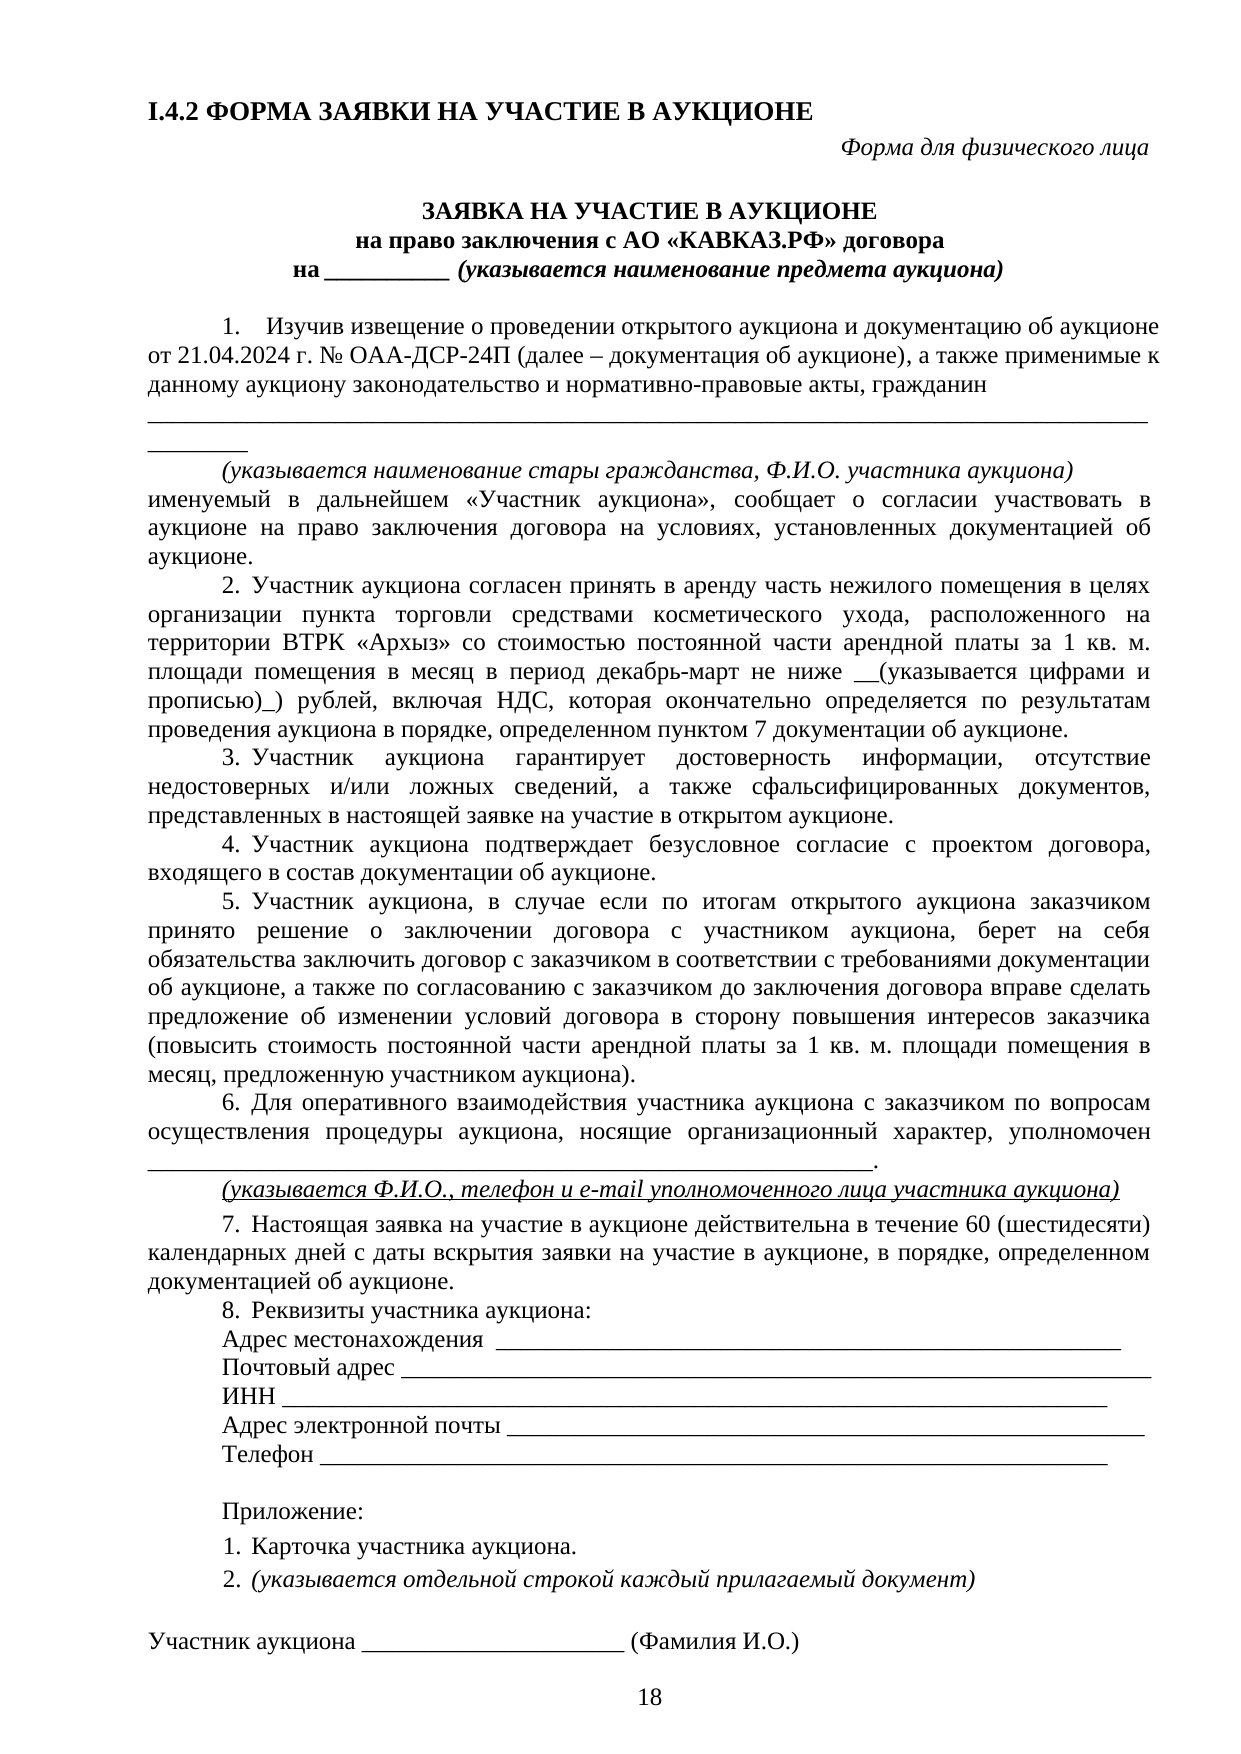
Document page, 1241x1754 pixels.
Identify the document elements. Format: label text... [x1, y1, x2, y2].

text Телефон _______________________________________________________________ [148, 1439, 1152, 1467]
text ЗАЯВКА НА УЧАСТИЕ В АУКЦИОНЕ [148, 196, 1152, 225]
text Форма для физического лица [148, 132, 1152, 161]
text Адрес электронной почты ___________________________________________________ [148, 1410, 1152, 1439]
text ИНН __________________________________________________________________ [148, 1381, 1152, 1410]
text (указывается Ф.И.О., телефон и e-mail уполномоченного лица участника аукциона) [148, 1174, 1152, 1202]
list (указывается отдельной строкой каждый прилагаемый документ) [223, 1564, 1152, 1593]
list Для оперативного взаимодействия участника аукциона с заказчиком по вопросам осуществления процедуры аукциона, носящие организационный характер, уполномочен __________________________________________________________. [148, 1087, 1152, 1174]
text (указывается наименование стары гражданства, Ф.И.О. участника аукциона) [148, 455, 1160, 484]
list Участник аукциона согласен принять в аренду часть нежилого помещения в целях организации пункта торговли средствами косметического ухода, расположенного на территории ВТРК «Архыз» со стоимостью постоянной части арендной платы за 1 кв. м. площади помещения в месяц в период декабрь-март не ниже __(указывается цифрами и прописью)_) рублей, включая НДС, которая окончательно определяется по результатам проведения аукциона в порядке, определенном пунктом 7 документации об аукционе. [148, 570, 1152, 742]
text на право заключения с АО «КАВКАЗ.РФ» договора [148, 225, 1152, 254]
text Почтовый адрес ____________________________________________________________ [148, 1352, 1152, 1381]
text Приложение: [148, 1496, 1152, 1525]
list Участник аукциона подтверждает безусловное согласие с проектом договора, входящего в состав документации об аукционе. [148, 829, 1152, 886]
text на __________ (указывается наименование предмета аукциона) [148, 254, 1152, 282]
list Участник аукциона гарантирует достоверность информации, отсутствие недостоверных и/или ложных сведений, а также сфальсифицированных документов, представленных в настоящей заявке на участие в открытом аукционе. [148, 742, 1152, 829]
list Реквизиты участника аукциона: [148, 1295, 1152, 1324]
text Адрес местонахождения __________________________________________________ [148, 1324, 1160, 1352]
text ________________________________________________________________________________________ [148, 397, 1160, 455]
text именуемый в дальнейшем «Участник аукциона», сообщает о согласии участвовать в аукционе на право заключения договора на условиях, установленных документацией об аукционе. [148, 484, 1152, 570]
list Настоящая заявка на участие в аукционе действительна в течение 60 (шестидесяти) календарных дней с даты вскрытия заявки на участие в аукционе, в порядке, определенном документацией об аукционе. [148, 1209, 1152, 1295]
text Участник аукциона _____________________ (Фамилия И.О.) [148, 1626, 1152, 1655]
list Карточка участника аукциона. [223, 1531, 1152, 1560]
list Участник аукциона, в случае если по итогам открытого аукциона заказчиком принято решение о заключении договора с участником аукциона, берет на себя обязательства заключить договор с заказчиком в соответствии с требованиями документации об аукционе, а также по согласованию с заказчиком до заключения договора вправе сделать предложение об изменении условий договора в сторону повышения интересов заказчика (повысить стоимость постоянной части арендной платы за 1 кв. м. площади помещения в месяц, предложенную участником аукциона). [148, 886, 1152, 1087]
subtitle I.4.2 ФОРМА ЗАЯВКИ НА УЧАСТИЕ В АУКЦИОНЕ [148, 95, 1152, 126]
list Изучив извещение о проведении открытого аукциона и документацию об аукционе от 21.04.2024 г. № ОАА-ДСР-24П (далее – документация об аукционе), а также применимые к данному аукциону законодательство и нормативно-правовые акты, гражданин [148, 311, 1160, 397]
